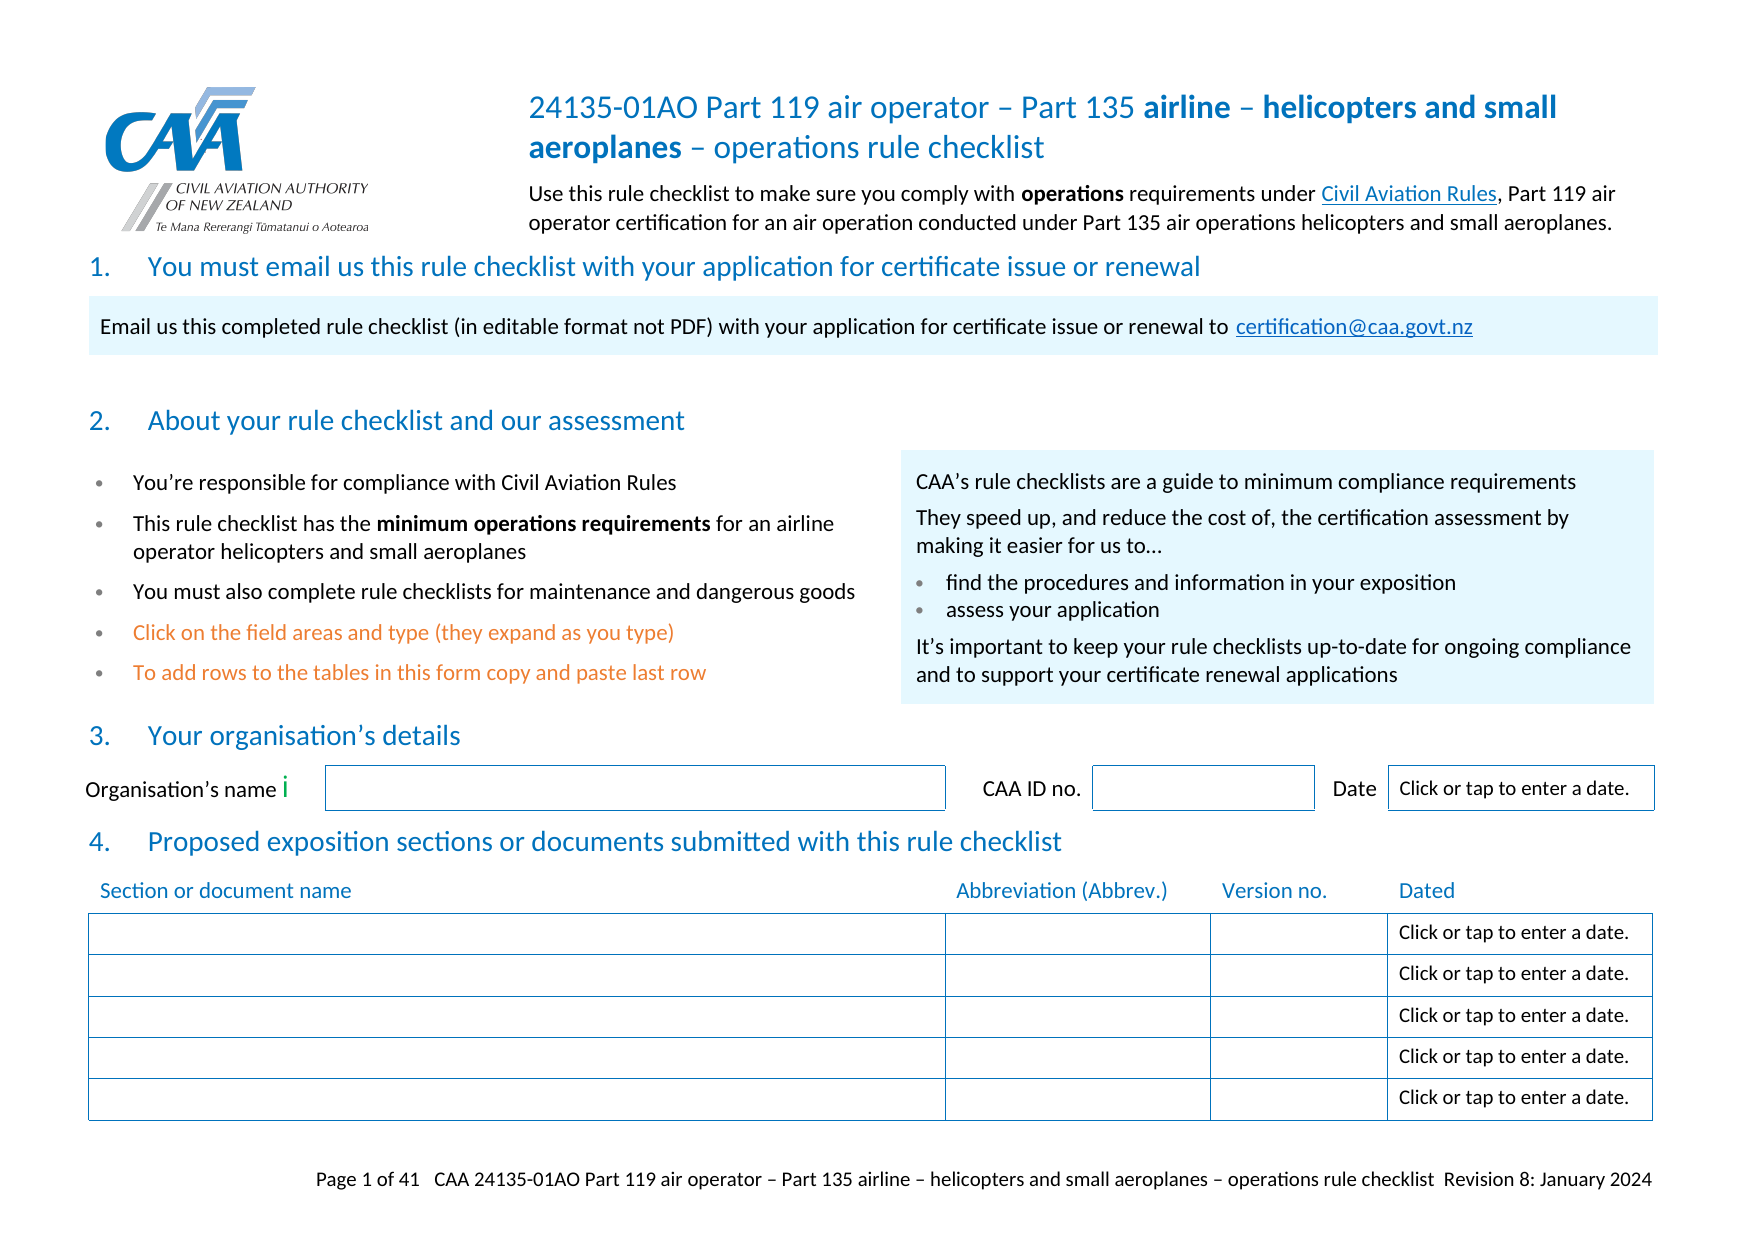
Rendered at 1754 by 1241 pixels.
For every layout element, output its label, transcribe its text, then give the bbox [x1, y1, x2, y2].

table_cell [89, 1038, 945, 1078]
table_header CAA’s rule checklists are a guide to minimum compliance requirements They speed up, and reduce the cost of, the certification assessment by making it easier for us to… find the procedures and information in your exposition assess your application It’s important to keep your rule checklists up-to-date for ongoing compliance and to support your certificate renewal applications [901, 450, 1654, 704]
table_header Version no. [1211, 871, 1388, 913]
table_cell [946, 914, 1210, 954]
table_header Organisation’s name i [74, 766, 325, 810]
table_header CAA ID no. [945, 765, 1093, 810]
subtitle You must email us this rule checklist with your application for certificate issue or renewal [89, 248, 1654, 284]
table_header Dated [1388, 871, 1653, 913]
table_cell Click or tap to enter a date. [1388, 955, 1652, 996]
table_header You’re responsible for compliance with Civil Aviation Rules This rule checklist has the minimum operations requirements for an airline operator helicopters and small aeroplanes You must also complete rule checklists for maintenance and dangerous goods Click on the field areas and type (they expand as you type) To add rows to the tables in this form copy and paste last row [89, 450, 901, 704]
table_cell [946, 1079, 1210, 1119]
table_cell [89, 1079, 945, 1119]
subtitle About your rule checklist and our assessment [89, 402, 1654, 438]
table_cell [89, 955, 945, 996]
table_cell [89, 997, 945, 1037]
table_header [326, 766, 945, 810]
table_cell [1211, 1079, 1387, 1119]
table_cell [1211, 1038, 1387, 1078]
table_cell [1211, 914, 1387, 954]
table_cell [1211, 955, 1387, 996]
table_cell Click or tap to enter a date. [1388, 997, 1652, 1037]
table_cell Click or tap to enter a date. [1388, 914, 1652, 954]
subtitle Proposed exposition sections or documents submitted with this rule checklist [89, 823, 1654, 859]
table_header Click or tap to enter a date. [1388, 766, 1654, 810]
table_cell [1211, 997, 1387, 1037]
table_header Section or document name [89, 871, 945, 913]
table_header [1093, 766, 1314, 810]
table_header Abbreviation (Abbrev.) [945, 871, 1211, 913]
subtitle Your organisation’s details [89, 717, 1654, 753]
table_cell [946, 955, 1210, 996]
table_cell Click or tap to enter a date. [1388, 1038, 1652, 1078]
table_cell [946, 997, 1210, 1037]
table_header Email us this completed rule checklist (in editable format not PDF) with your application for certificate issue or renewal to certification@caa.govt.nz [89, 296, 1658, 355]
table_cell Click or tap to enter a date. [1388, 1079, 1652, 1119]
table_cell [946, 1038, 1210, 1078]
table_header [89, 86, 517, 236]
picture [105, 87, 368, 234]
table_header 24135-01AO Part 119 air operator – Part 135 airline – helicopters and small aeroplanes – operations rule checklist Use this rule checklist to make sure you comply with operations requirements under Civil Aviation Rules, Part 119 air operator certification for an air operation conducted under Part 135 air operations helicopters and small aeroplanes. [517, 86, 1654, 236]
table_header Date [1314, 765, 1388, 810]
table_cell [89, 914, 945, 954]
